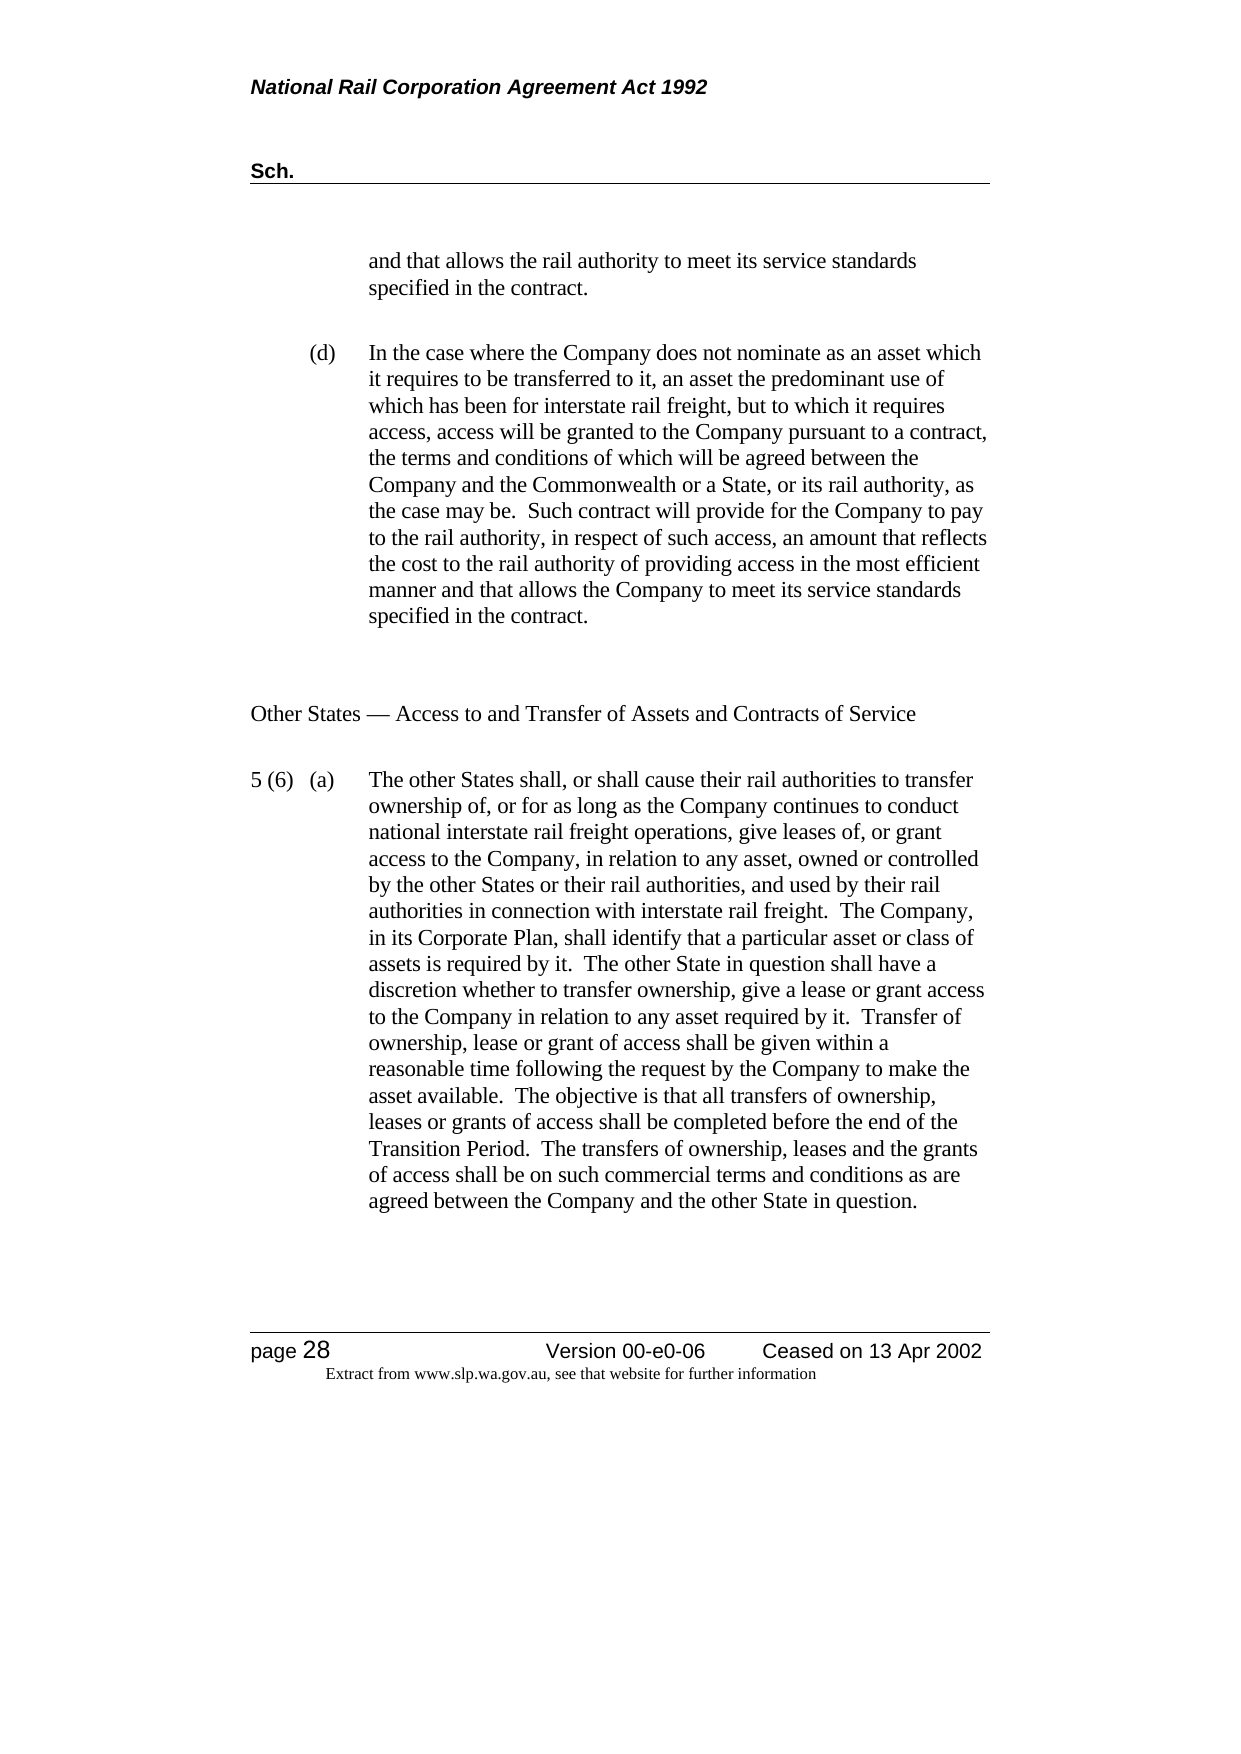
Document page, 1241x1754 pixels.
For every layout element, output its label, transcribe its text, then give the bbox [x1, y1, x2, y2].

text Other States — Access to and Transfer of Assets and Contracts of Service [250, 700, 990, 727]
text 5 (6) (a) The other States shall, or shall cause their rail authorities to transfer ownership of, or for as long as the Company continues to conduct national interstate rail freight operations, give leases of, or grant access to the Company, in relation to any asset, owned or controlled by the other States or their rail authorities, and used by their rail authorities in connection with interstate rail freight. The Company, in its Corporate Plan, shall identify that a particular asset or class of assets is required by it. The other State in question shall have a discretion whether to transfer ownership, give a lease or grant access to the Company in relation to any asset required by it. Transfer of ownership, lease or grant of access shall be given within a reasonable time following the request by the Company to make the asset available. The objective is that all transfers of ownership, leases or grants of access shall be completed before the end of the Transition Period. The transfers of ownership, leases and the grants of access shall be on such commercial terms and conditions as are agreed between the Company and the other State in question. [250, 766, 990, 1214]
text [250, 247, 990, 300]
text (d) In the case where the Company does not nominate as an asset which it requires to be transferred to it, an asset the predominant use of which has been for interstate rail freight, but to which it requires access, access will be granted to the Company pursuant to a contract, the terms and conditions of which will be agreed between the Company and the Commonwealth or a State, or its rail authority, as the case may be. Such contract will provide for the Company to pay to the rail authority, in respect of such access, an amount that reflects the cost to the rail authority of providing access in the most efficient manner and that allows the Company to meet its service standards specified in the contract. [250, 339, 990, 629]
